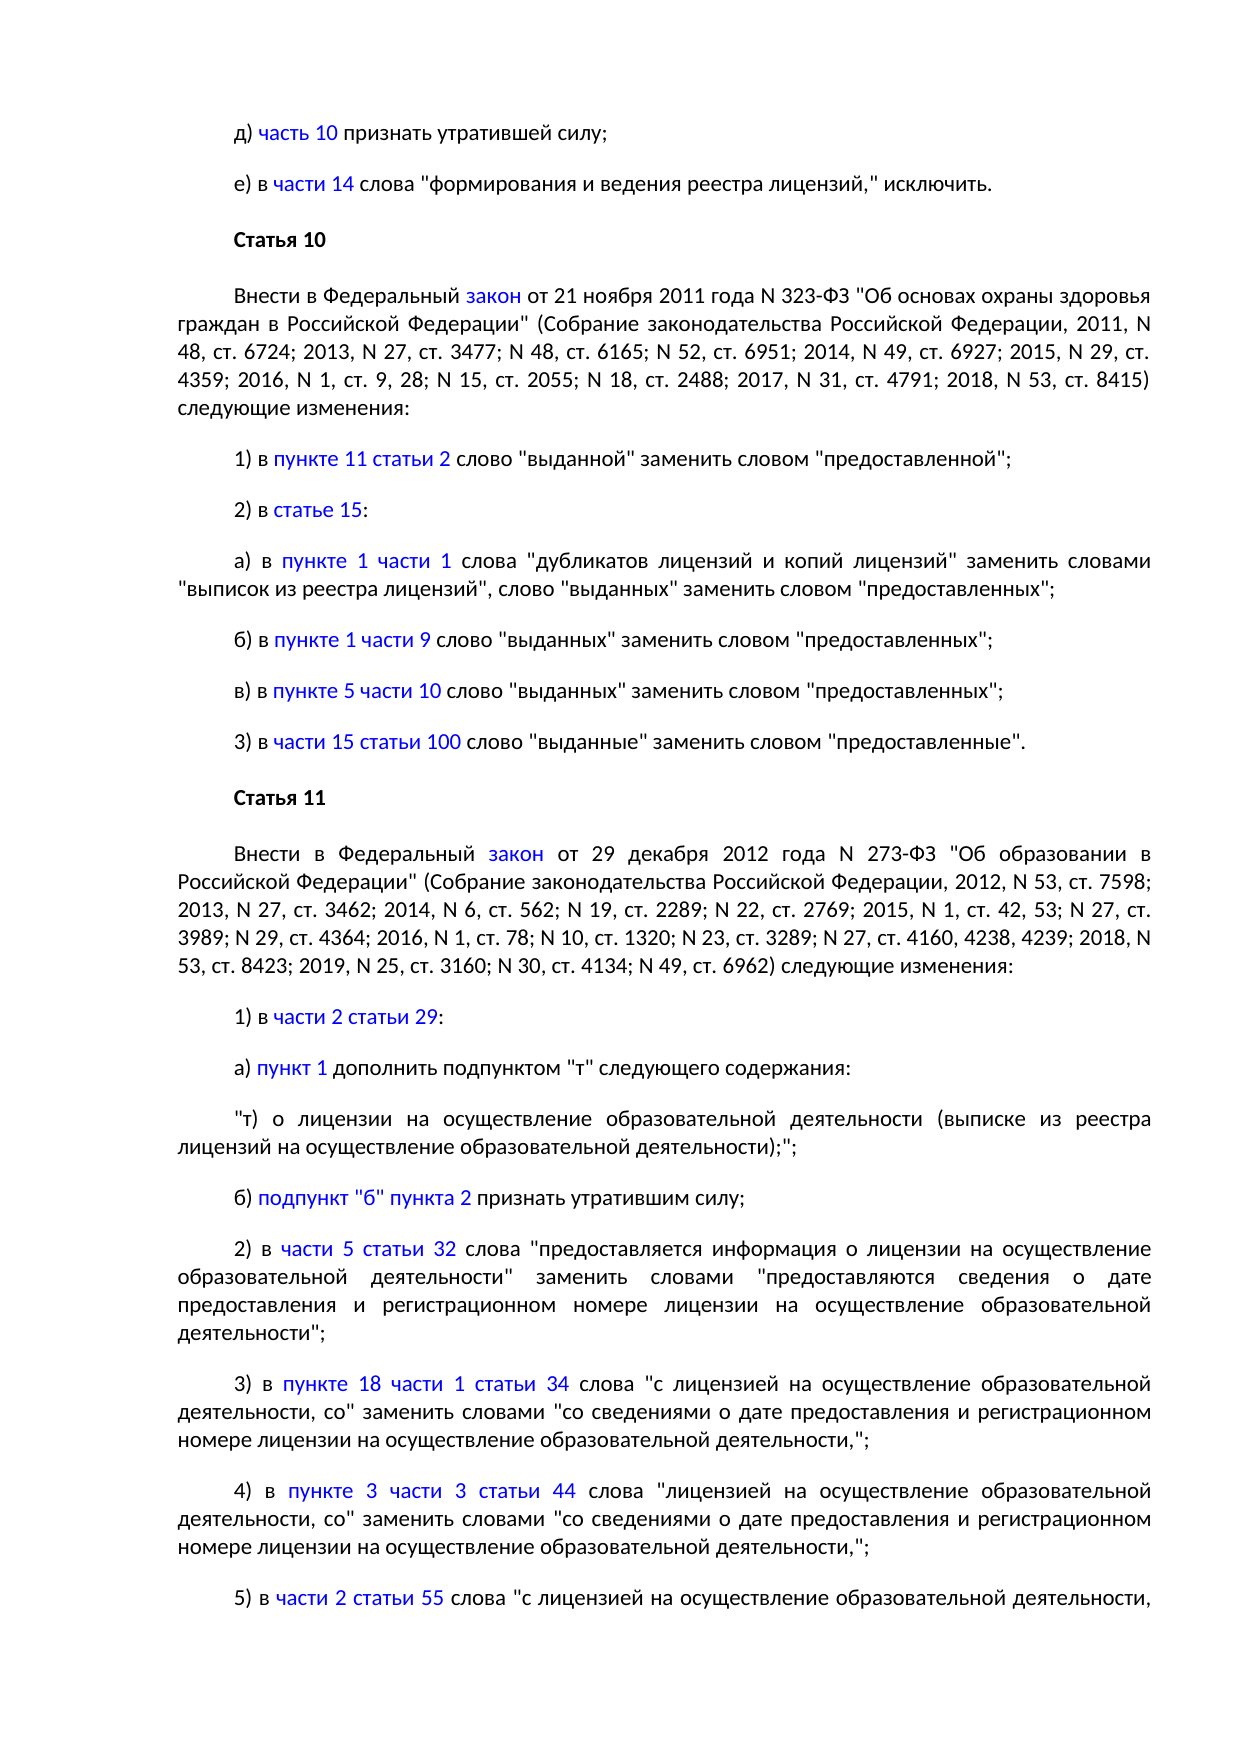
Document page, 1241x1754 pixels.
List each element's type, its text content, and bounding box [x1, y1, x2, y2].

text д) часть 10 признать утратившей силу; [177, 118, 1152, 146]
text а) пункт 1 дополнить подпунктом "т" следующего содержания: [177, 1053, 1152, 1081]
text 1) в части 2 статьи 29: [177, 1002, 1152, 1030]
text б) в пункте 1 части 9 слово "выданных" заменить словом "предоставленных"; [177, 625, 1152, 653]
text 3) в пункте 18 части 1 статьи 34 слова "с лицензией на осуществление образовательной деятельности, со" заменить словами "со сведениями о дате предоставления и регистрационном номере лицензии на осуществление образовательной деятельности,"; [177, 1369, 1152, 1453]
text е) в части 14 слова "формирования и ведения реестра лицензий," исключить. [177, 169, 1152, 197]
text 2) в статье 15: [177, 495, 1152, 523]
text 1) в пункте 11 статьи 2 слово "выданной" заменить словом "предоставленной"; [177, 444, 1152, 472]
text а) в пункте 1 части 1 слова "дубликатов лицензий и копий лицензий" заменить словами "выписок из реестра лицензий", слово "выданных" заменить словом "предоставленных"; [177, 546, 1152, 602]
title Статья 10 [177, 225, 1152, 253]
text б) подпункт "б" пункта 2 признать утратившим силу; [177, 1183, 1152, 1211]
text Внести в Федеральный закон от 21 ноября 2011 года N 323-ФЗ "Об основах охраны здоровья граждан в Российской Федерации" (Собрание законодательства Российской Федерации, 2011, N 48, ст. 6724; 2013, N 27, ст. 3477; N 48, ст. 6165; N 52, ст. 6951; 2014, N 49, ст. 6927; 2015, N 29, ст. 4359; 2016, N 1, ст. 9, 28; N 15, ст. 2055; N 18, ст. 2488; 2017, N 31, ст. 4791; 2018, N 53, ст. 8415) следующие изменения: [177, 281, 1152, 421]
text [177, 1583, 1152, 1611]
text 3) в части 15 статьи 100 слово "выданные" заменить словом "предоставленные". [177, 727, 1152, 755]
text Внести в Федеральный закон от 29 декабря 2012 года N 273-ФЗ "Об образовании в Российской Федерации" (Собрание законодательства Российской Федерации, 2012, N 53, ст. 7598; 2013, N 27, ст. 3462; 2014, N 6, ст. 562; N 19, ст. 2289; N 22, ст. 2769; 2015, N 1, ст. 42, 53; N 27, ст. 3989; N 29, ст. 4364; 2016, N 1, ст. 78; N 10, ст. 1320; N 23, ст. 3289; N 27, ст. 4160, 4238, 4239; 2018, N 53, ст. 8423; 2019, N 25, ст. 3160; N 30, ст. 4134; N 49, ст. 6962) следующие изменения: [177, 839, 1152, 979]
text 4) в пункте 3 части 3 статьи 44 слова "лицензией на осуществление образовательной деятельности, со" заменить словами "со сведениями о дате предоставления и регистрационном номере лицензии на осуществление образовательной деятельности,"; [177, 1476, 1152, 1560]
text в) в пункте 5 части 10 слово "выданных" заменить словом "предоставленных"; [177, 676, 1152, 704]
title Статья 11 [177, 783, 1152, 811]
text 2) в части 5 статьи 32 слова "предоставляется информация о лицензии на осуществление образовательной деятельности" заменить словами "предоставляются сведения о дате предоставления и регистрационном номере лицензии на осуществление образовательной деятельности"; [177, 1234, 1152, 1346]
text "т) о лицензии на осуществление образовательной деятельности (выписке из реестра лицензий на осуществление образовательной деятельности);"; [177, 1104, 1152, 1160]
